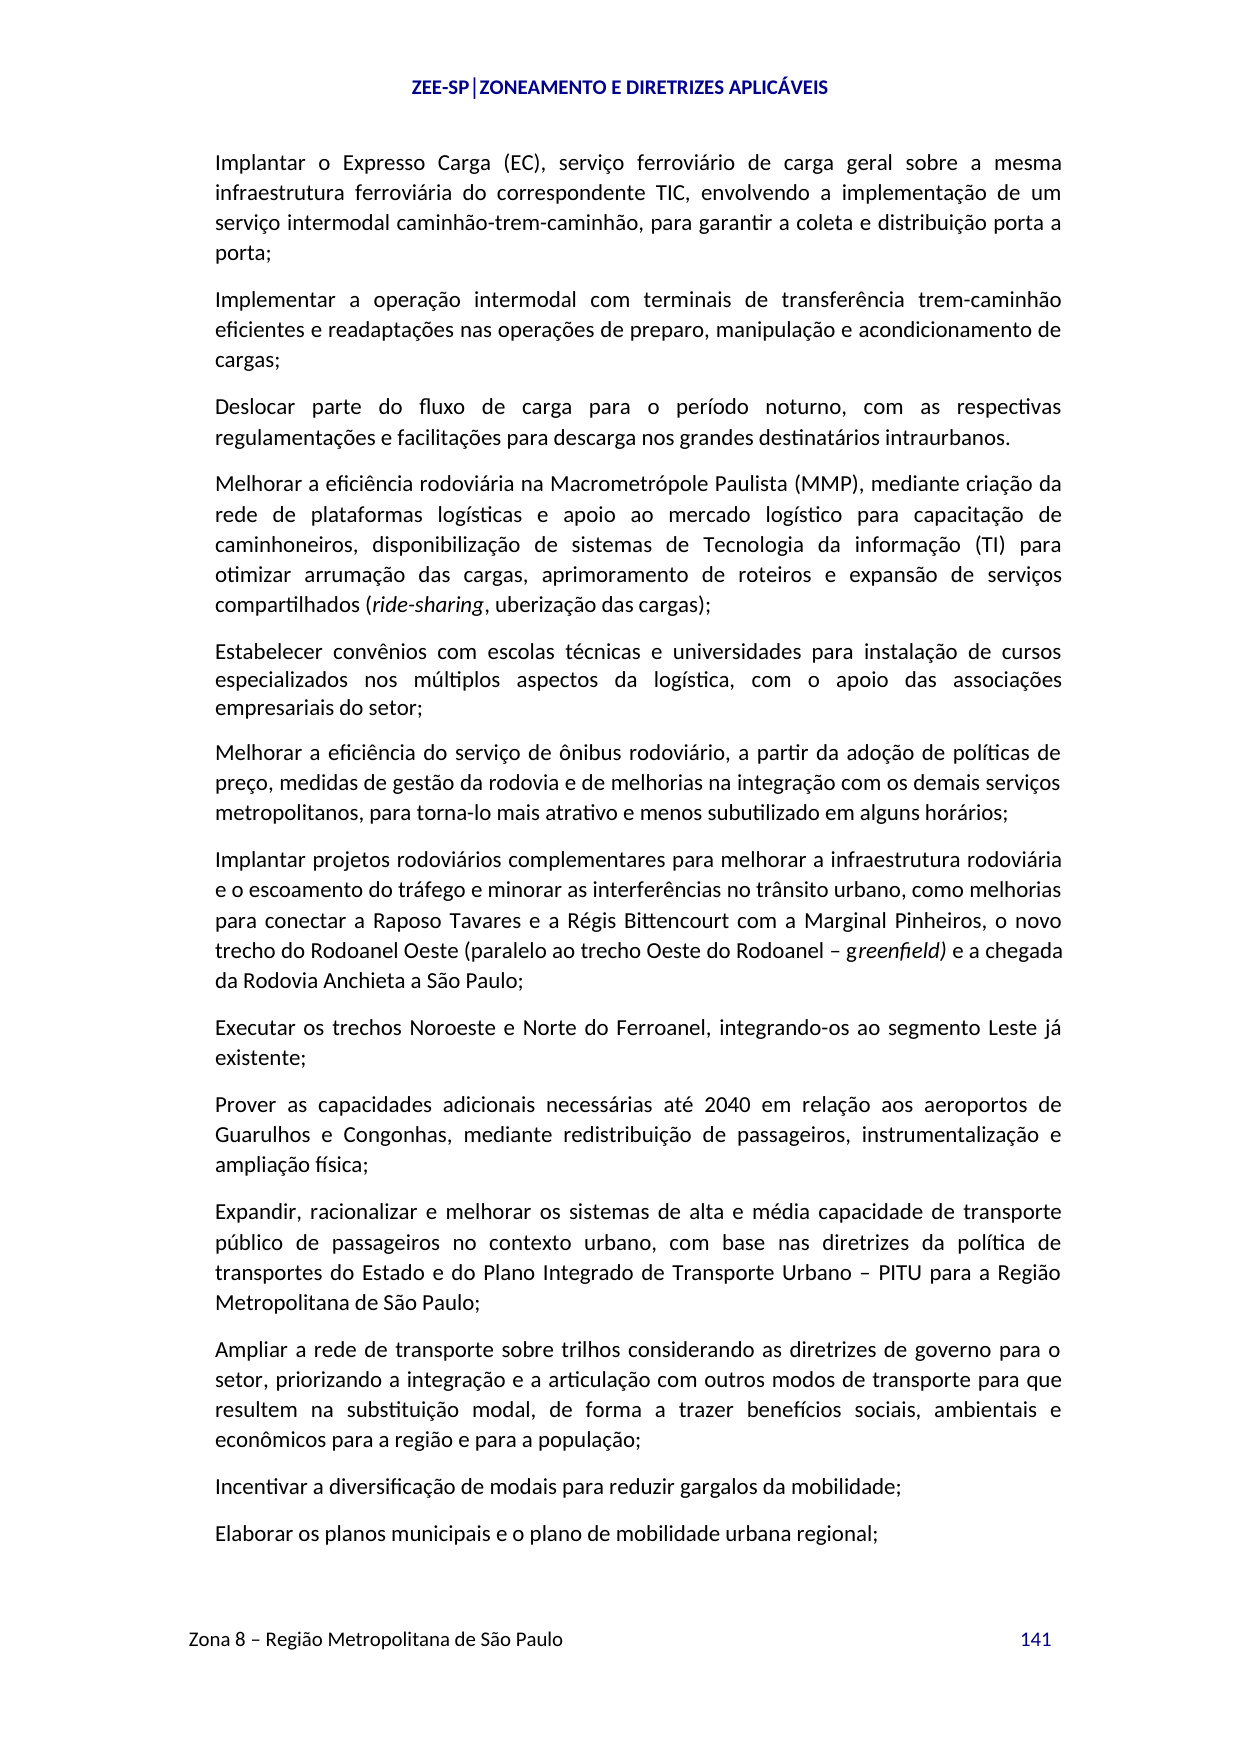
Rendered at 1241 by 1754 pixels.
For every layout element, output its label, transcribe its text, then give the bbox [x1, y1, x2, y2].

text Estabelecer convênios com escolas técnicas e universidades para instalação de cursos especializados nos múltiplos aspectos da logística, com o apoio das associações empresariais do setor; [215, 637, 1063, 721]
text Melhorar a eficiência rodoviária na Macrometrópole Paulista (MMP), mediante criação da rede de plataformas logísticas e apoio ao mercado logístico para capacitação de caminhoneiros, disponibilização de sistemas de Tecnologia da informação (TI) para otimizar arrumação das cargas, aprimoramento de roteiros e expansão de serviços compartilhados (ride-sharing, uberização das cargas); [215, 469, 1063, 618]
text Prover as capacidades adicionais necessárias até 2040 em relação aos aeroportos de Guarulhos e Congonhas, mediante redistribuição de passageiros, instrumentalização e ampliação física; [215, 1090, 1063, 1178]
text Implementar a operação intermodal com terminais de transferência trem-caminhão eficientes e readaptações nas operações de preparo, manipulação e acondicionamento de cargas; [215, 285, 1063, 374]
text Expandir, racionalizar e melhorar os sistemas de alta e média capacidade de transporte público de passageiros no contexto urbano, com base nas diretrizes da política de transportes do Estado e do Plano Integrado de Transporte Urbano – PITU para a Região Metropolitana de São Paulo; [215, 1197, 1063, 1316]
text Implantar projetos rodoviários complementares para melhorar a infraestrutura rodoviária e o escoamento do tráfego e minorar as interferências no trânsito urbano, como melhorias para conectar a Raposo Tavares e a Régis Bittencourt com a Marginal Pinheiros, o novo trecho do Rodoanel Oeste (paralelo ao trecho Oeste do Rodoanel – greenfield) e a chegada da Rodovia Anchieta a São Paulo; [215, 845, 1063, 994]
text Elaborar os planos municipais e o plano de mobilidade urbana regional; [215, 1519, 1063, 1547]
text Ampliar a rede de transporte sobre trilhos considerando as diretrizes de governo para o setor, priorizando a integração e a articulação com outros modos de transporte para que resultem na substituição modal, de forma a trazer benefícios sociais, ambientais e econômicos para a região e para a população; [215, 1335, 1063, 1453]
text Incentivar a diversificação de modais para reduzir gargalos da mobilidade; [215, 1472, 1063, 1500]
text Melhorar a eficiência do serviço de ônibus rodoviário, a partir da adoção de políticas de preço, medidas de gestão da rodovia e de melhorias na integração com os demais serviços metropolitanos, para torna-lo mais atrativo e menos subutilizado em alguns horários; [215, 738, 1063, 826]
text Executar os trechos Noroeste e Norte do Ferroanel, integrando-os ao segmento Leste já existente; [215, 1013, 1063, 1071]
text Deslocar parte do fluxo de carga para o período noturno, com as respectivas regulamentações e facilitações para descarga nos grandes destinatários intraurbanos. [215, 392, 1063, 451]
text Implantar o Expresso Carga (EC), serviço ferroviário de carga geral sobre a mesma infraestrutura ferroviária do correspondente TIC, envolvendo a implementação de um serviço intermodal caminhão-trem-caminhão, para garantir a coleta e distribuição porta a porta; [215, 148, 1063, 266]
